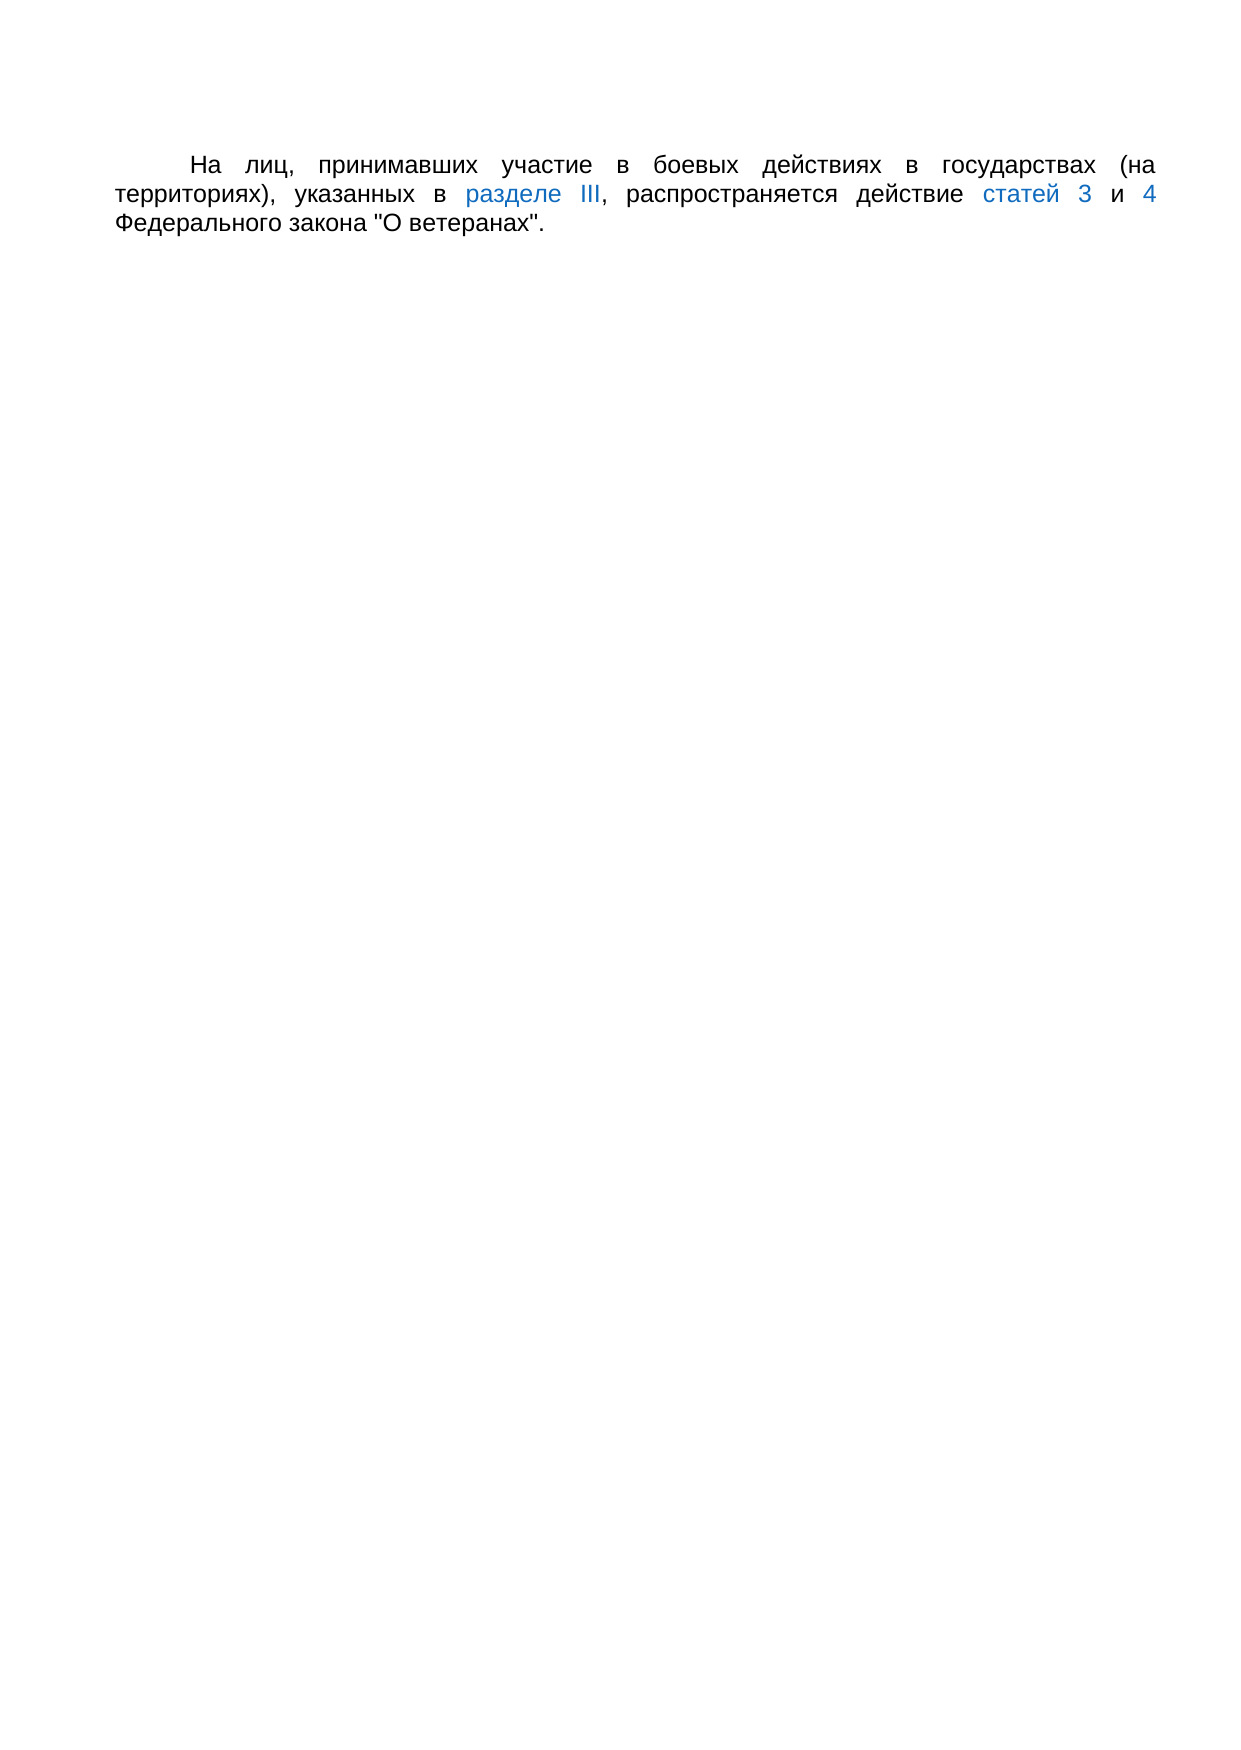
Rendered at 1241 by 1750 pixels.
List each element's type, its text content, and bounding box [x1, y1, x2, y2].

text На лиц, принимавших участие в боевых действиях в государствах (на территориях), указанных в разделе III, распространяется действие статей 3 и 4 Федерального закона "О ветеранах". [114, 150, 1157, 236]
